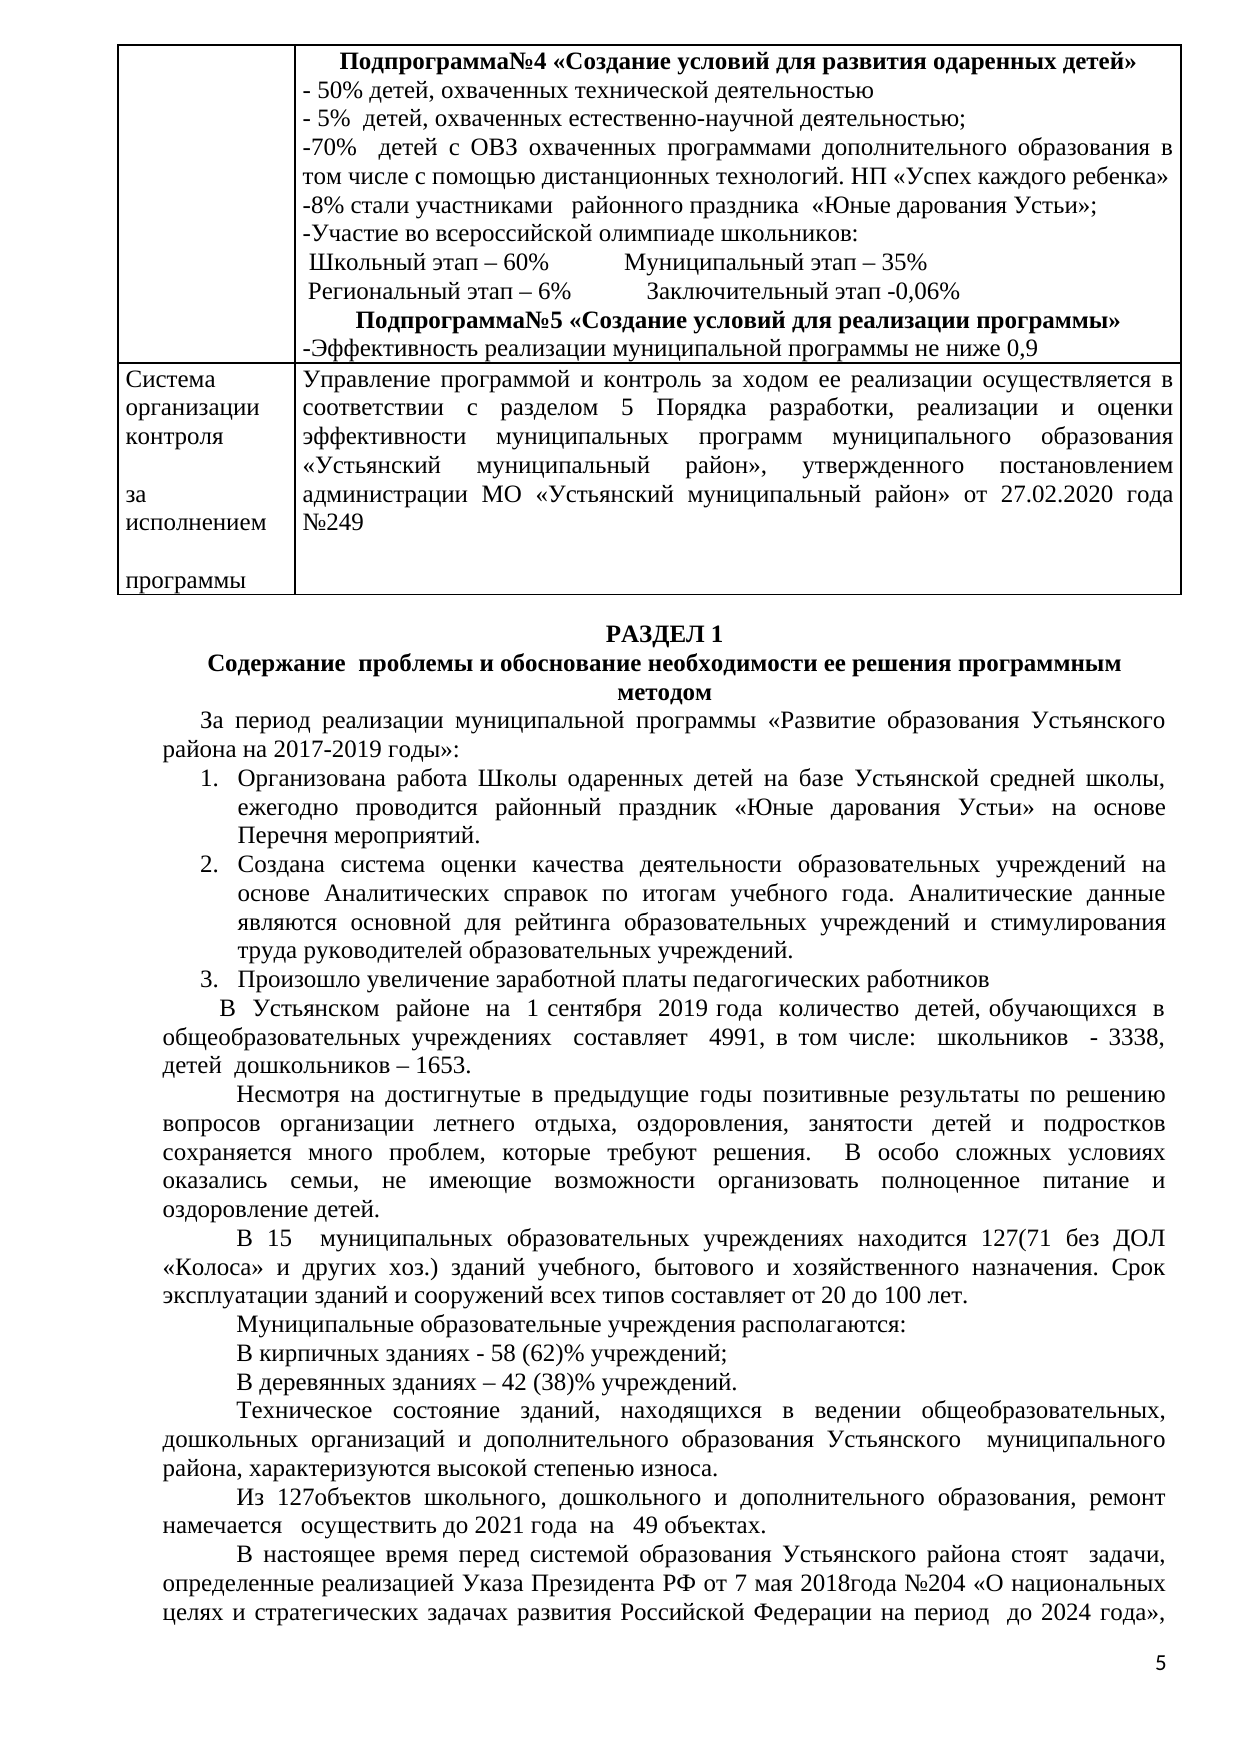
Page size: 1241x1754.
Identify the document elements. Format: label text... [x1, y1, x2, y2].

text В Устьянском районе на 1 сентября 2019 года количество детей, обучающихся в общеобразовательных учреждениях составляет 4991, в том числе: школьников - 3338, детей дошкольников – 1653. [162, 993, 1167, 1079]
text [162, 1539, 1167, 1626]
list Организована работа Школы одаренных детей на базе Устьянской средней школы, ежегодно проводится районный праздник «Юные дарования Устьи» на основе Перечня мероприятий. [200, 763, 1167, 849]
list Произошло увеличение заработной платы педагогических работников [200, 964, 1167, 993]
table_cell Управление программой и контроль за ходом ее реализации осуществляется в соответствии с разделом 5 Порядка разработки, реализации и оценки эффективности муниципальных программ муниципального образования «Устьянский муниципальный район», утвержденного постановлением администрации МО «Устьянский муниципальный район» от 27.02.2020 года №249 [296, 364, 1180, 594]
text В деревянных зданиях – 42 (38)% учреждений. [162, 1367, 1167, 1396]
text Несмотря на достигнутые в предыдущие годы позитивные результаты по решению вопросов организации летнего отдыха, оздоровления, занятости детей и подростков сохраняется много проблем, которые требуют решения. В особо сложных условиях оказались семьи, не имеющие возможности организовать полноценное питание и оздоровление детей. [162, 1079, 1167, 1223]
text Муниципальные образовательные учреждения располагаются: [162, 1309, 1167, 1338]
table_cell Подпрограмма№4 «Создание условий для развития одаренных детей» - 50% детей, охваченных технической деятельностью - 5% детей, охваченных естественно-научной деятельностью; -70% детей с ОВЗ охваченных программами дополнительного образования в том числе с помощью дистанционных технологий. НП «Успех каждого ребенка» -8% стали участниками районного праздника «Юные дарования Устьи»; -Участие во всероссийской олимпиаде школьников: Школьный этап – 60% Муниципальный этап – 35% Региональный этап – 6% Заключительный этап -0,06% Подпрограмма№5 «Создание условий для реализации программы» -Эффективность реализации муниципальной программы не ниже 0,9 [296, 46, 1180, 362]
text Содержание проблемы и обоснование необходимости ее решения программным методом [162, 648, 1167, 706]
list Создана система оценки качества деятельности образовательных учреждений на основе Аналитических справок по итогам учебного года. Аналитические данные являются основной для рейтинга образовательных учреждений и стимулирования труда руководителей образовательных учреждений. [200, 849, 1167, 964]
table_cell [119, 46, 294, 362]
text В кирпичных зданиях - 58 (62)% учреждений; [162, 1338, 1167, 1367]
text В 15 муниципальных образовательных учреждениях находится 127(71 без ДОЛ «Колоса» и других хоз.) зданий учебного, бытового и хозяйственного назначения. Срок эксплуатации зданий и сооружений всех типов составляет от 20 до 100 лет. [162, 1223, 1167, 1309]
text РАЗДЕЛ 1 [162, 619, 1167, 648]
text Из 127объектов школьного, дошкольного и дополнительного образования, ремонт намечается осуществить до 2021 года на 49 объектах. [162, 1482, 1167, 1539]
text Техническое состояние зданий, находящихся в ведении общеобразовательных, дошкольных организаций и дополнительного образования Устьянского муниципального района, характеризуются высокой степенью износа. [162, 1396, 1167, 1482]
table_cell Система организации контроля за исполнением программы [119, 364, 294, 594]
text За период реализации муниципальной программы «Развитие образования Устьянского района на 2017-2019 годы»: [162, 706, 1167, 763]
